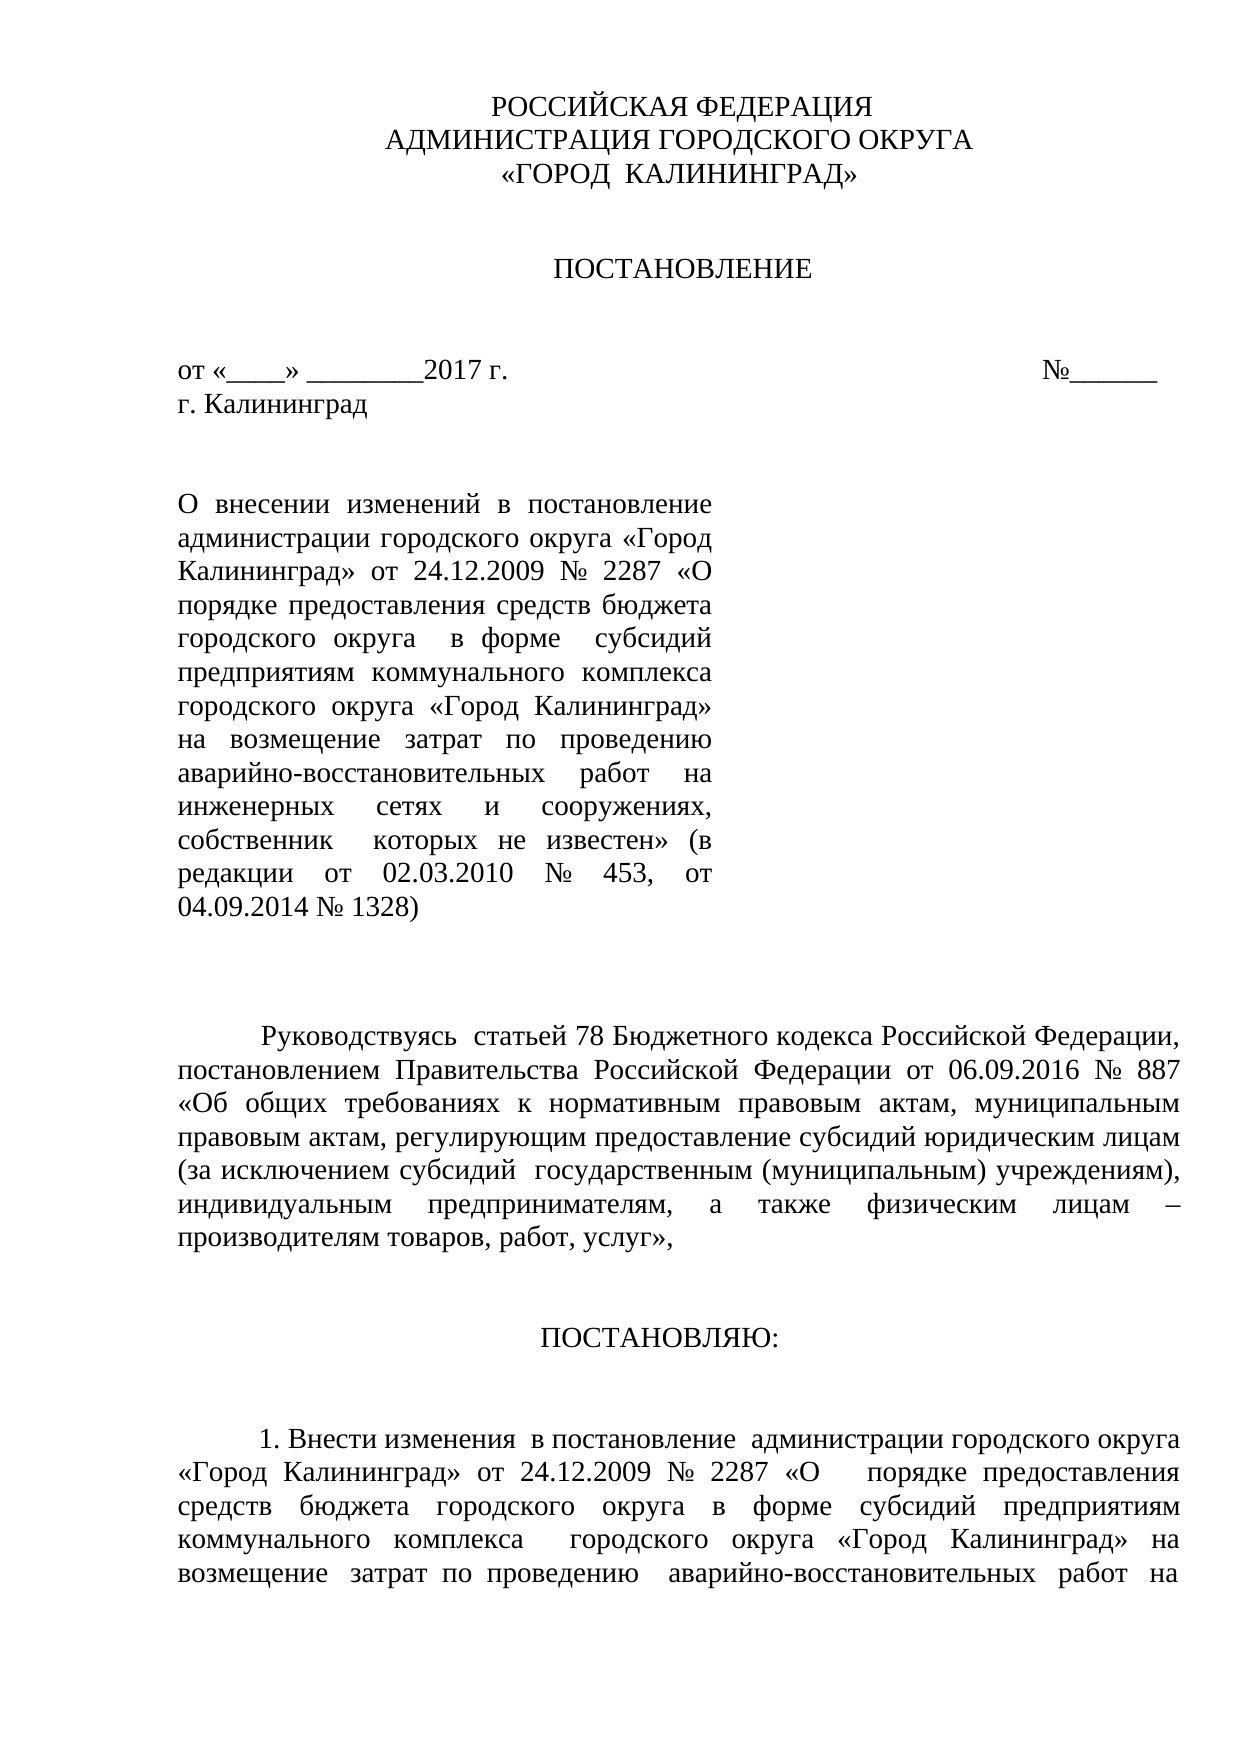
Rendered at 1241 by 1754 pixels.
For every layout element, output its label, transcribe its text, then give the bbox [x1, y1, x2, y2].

text ПОСТАНОВЛЯЮ: [177, 1320, 1182, 1354]
text АДМИНИСТРАЦИЯ ГОРОДСКОГО ОКРУГА [177, 122, 1181, 156]
text «ГОРОД КАЛИНИНГРАД» [177, 156, 1181, 189]
table_header О внесении изменений в постановление администрации городского округа «Город Калининград» от 24.12.2009 № 2287 «О порядке предоставления средств бюджета городского округа в форме субсидий предприятиям коммунального комплекса городского округа «Город Калининград» на возмещение затрат по проведению аварийно-восстановительных работ на инженерных сетях и сооружениях, собственник которых не известен» (в редакции от 02.03.2010 № 453, от 04.09.2014 № 1328) [166, 486, 724, 922]
text от «____» ________2017 г. №______ г. Калининград [177, 352, 1181, 419]
text 1. Внести изменения в постановление администрации городского округа «Город Калининград» от 24.12.2009 № 2287 «О порядке предоставления средств бюджета городского округа в форме субсидий предприятиям коммунального комплекса городского округа «Город Калининград» на возмещение затрат по проведению аварийно-восстановительных работ на [177, 1421, 1181, 1588]
text ПОСТАНОВЛЕНИЕ [177, 252, 1181, 285]
text РОССИЙСКАЯ ФЕДЕРАЦИЯ [177, 89, 1181, 122]
text Руководствуясь статьей 78 Бюджетного кодекса Российской Федерации, постановлением Правительства Российской Федерации от 06.09.2016 № 887 «Об общих требованиях к нормативным правовым актам, муниципальным правовым актам, регулирующим предоставление субсидий юридическим лицам (за исключением субсидий государственным (муниципальным) учреждениям), индивидуальным предпринимателям, а также физическим лицам – производителям товаров, работ, услуг», [177, 1018, 1181, 1253]
